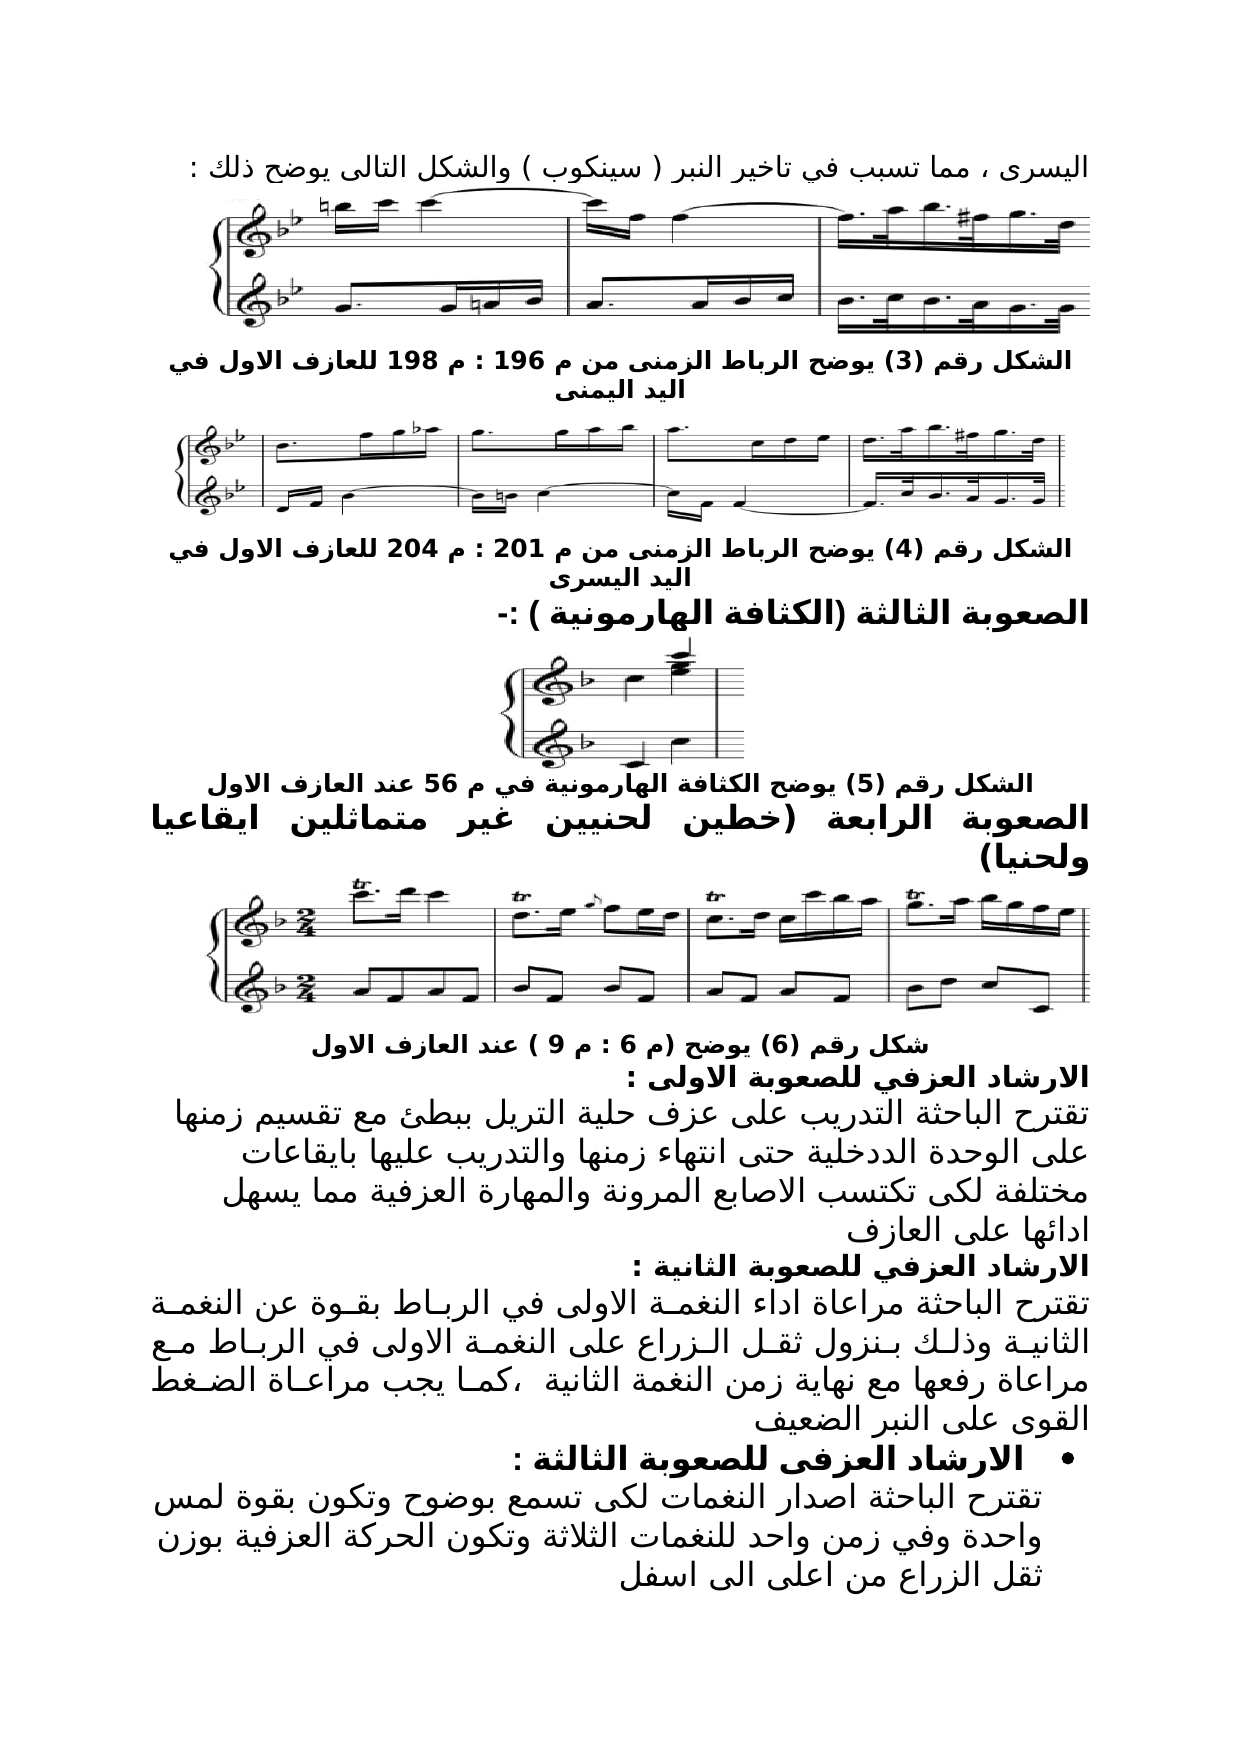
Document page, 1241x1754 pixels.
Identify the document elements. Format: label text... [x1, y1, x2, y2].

picture [174, 404, 1066, 535]
picture [199, 876, 1090, 1031]
text الشكل رقم (4) يوضح الرباط الزمنى من م 201 : م 204 للعازف الاول في اليد اليسرى [150, 534, 1090, 593]
text الارشاد العزفي للصعوبة الاولى : [150, 1060, 1090, 1094]
text تقترح الباحثة اصدار النغمات لكى تسمع بوضوح وتكون بقوة لمس واحدة وفي زمن واحد للنغمات الثلاثة وتكون الحركة العزفية بوزن ثقل الزراع من اعلى الى اسفل [150, 1477, 1043, 1594]
text الشكل رقم (5) يوضح الكثافة الهارمونية في م 56 عند العازف الاول [150, 769, 1090, 798]
text الشكل رقم (3) يوضح الرباط الزمنى من م 196 : م 198 للعازف الاول في اليد اليمنى [150, 346, 1090, 405]
text تقترح الباحثة مراعاة اداء النغمة الاولى في الرباط بقوة عن النغمة الثانية وذلك بنزول ثقل الزراع على النغمة الاولى في الرباط مع مراعاة رفعها مع نهاية زمن النغمة الثانية ،كما يجب مراعاة الضغط القوى على النبر الضعيف [150, 1283, 1090, 1439]
picture [495, 631, 745, 769]
picture [201, 183, 1090, 347]
list الارشاد العزفى للصعوبة الثالثة : [150, 1439, 1062, 1477]
text الصعوبة الرابعة (خطين لحنيين غير متماثلين ايقاعيا ولحنيا) [150, 798, 1090, 876]
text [150, 150, 1090, 184]
text الارشاد العزفي للصعوبة الثانية : [150, 1249, 1090, 1283]
text تقترح الباحثة التدريب على عزف حلية التريل ببطئ مع تقسيم زمنها على الوحدة الددخلية حتى انتهاء زمنها والتدريب عليها بايقاعات مختلفة لكى تكتسب الاصابع المرونة والمهارة العزفية مما يسهل ادائها على العازف [150, 1094, 1090, 1249]
text شكل رقم (6) يوضح (م 6 : م 9 ) عند العازف الاول [150, 1031, 1090, 1060]
text الصعوبة الثالثة (الكثافة الهارمونية ) :- [150, 593, 1090, 631]
